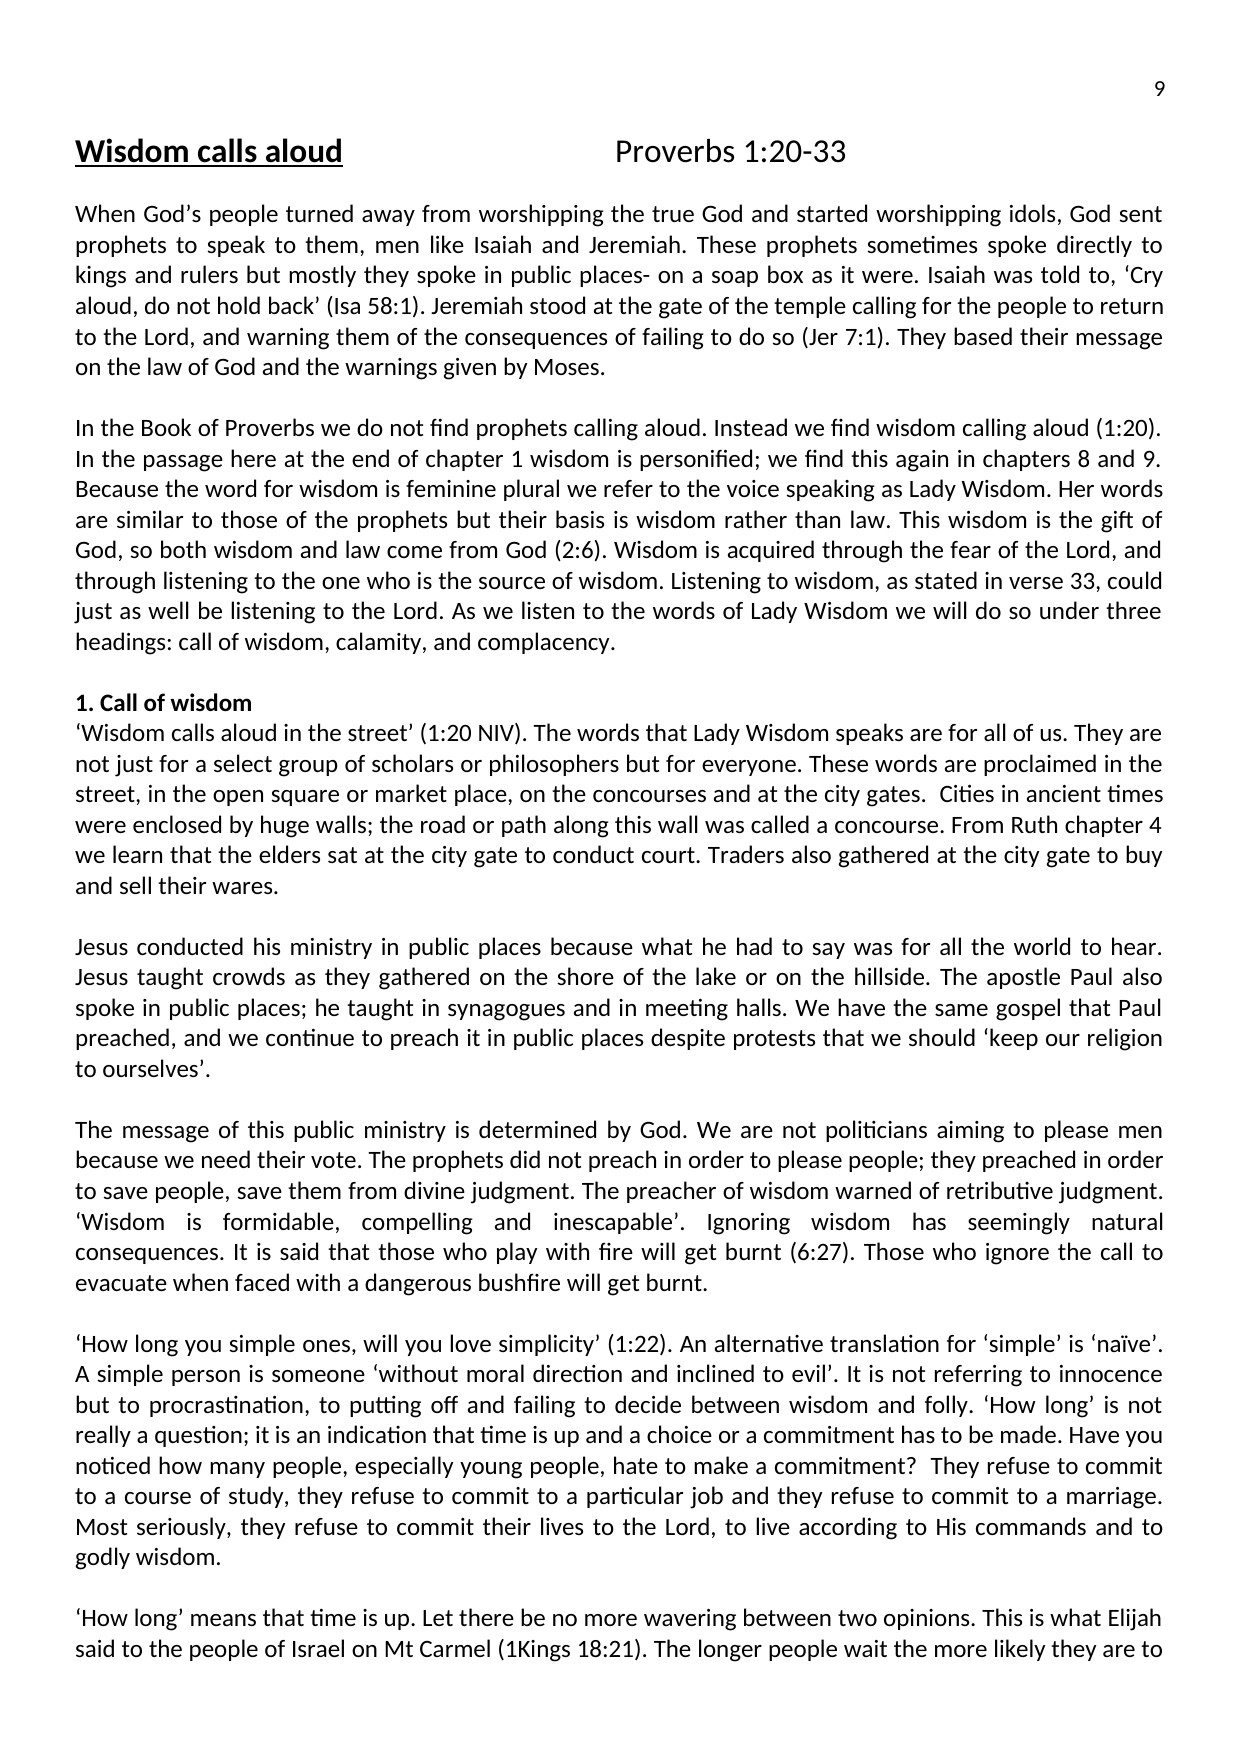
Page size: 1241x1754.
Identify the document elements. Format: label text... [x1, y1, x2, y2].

text Jesus conducted his ministry in public places because what he had to say was for all the world to hear. Jesus taught crowds as they gathered on the shore of the lake or on the hillside. The apostle Paul also spoke in public places; he taught in synagogues and in meeting halls. We have the same gospel that Paul preached, and we continue to preach it in public places despite protests that we should ‘keep our religion to ourselves’. [75, 931, 1165, 1084]
text 1. Call of wisdom [75, 687, 1165, 717]
text ‘Wisdom calls aloud in the street’ (1:20 NIV). The words that Lady Wisdom speaks are for all of us. They are not just for a select group of scholars or philosophers but for everyone. These words are proclaimed in the street, in the open square or market place, on the concourses and at the city gates. Cities in ancient times were enclosed by huge walls; the road or path along this wall was called a concourse. From Ruth chapter 4 we learn that the elders sat at the city gate to conduct court. Traders also gathered at the city gate to buy and sell their wares. [75, 717, 1165, 901]
text The message of this public ministry is determined by God. We are not politicians aiming to please men because we need their vote. The prophets did not preach in order to please people; they preached in order to save people, save them from divine judgment. The preacher of wisdom warned of retributive judgment. ‘Wisdom is formidable, compelling and inescapable’. Ignoring wisdom has seemingly natural consequences. It is said that those who play with fire will get burnt (6:27). Those who ignore the call to evacuate when faced with a dangerous bushfire will get burnt. [75, 1114, 1165, 1297]
text In the Book of Proverbs we do not find prophets calling aloud. Instead we find wisdom calling aloud (1:20). In the passage here at the end of chapter 1 wisdom is personified; we find this again in chapters 8 and 9. Because the word for wisdom is feminine plural we refer to the voice speaking as Lady Wisdom. Her words are similar to those of the prophets but their basis is wisdom rather than law. This wisdom is the gift of God, so both wisdom and law come from God (2:6). Wisdom is acquired through the fear of the Lord, and through listening to the one who is the source of wisdom. Listening to wisdom, as stated in verse 33, could just as well be listening to the Lord. As we listen to the words of Lady Wisdom we will do so under three headings: call of wisdom, calamity, and complacency. [75, 412, 1165, 656]
text When God’s people turned away from worshipping the true God and started worshipping idols, God sent prophets to speak to them, men like Isaiah and Jeremiah. These prophets sometimes spoke directly to kings and rulers but mostly they spoke in public places- on a soap box as it were. Isaiah was told to, ‘Cry aloud, do not hold back’ (Isa 58:1). Jeremiah stood at the gate of the temple calling for the people to return to the Lord, and warning them of the consequences of failing to do so (Jer 7:1). They based their message on the law of God and the warnings given by Moses. [75, 198, 1165, 382]
text ‘How long you simple ones, will you love simplicity’ (1:22). An alternative translation for ‘simple’ is ‘naïve’. A simple person is someone ‘without moral direction and inclined to evil’. It is not referring to innocence but to procrastination, to putting off and failing to decide between wisdom and folly. ‘How long’ is not really a question; it is an indication that time is up and a choice or a commitment has to be made. Have you noticed how many people, especially young people, hate to make a commitment? They refuse to commit to a course of study, they refuse to commit to a particular job and they refuse to commit to a marriage. Most seriously, they refuse to commit their lives to the Lord, to live according to His commands and to godly wisdom. [75, 1328, 1165, 1572]
text Wisdom calls aloud Proverbs 1:20-33 [75, 130, 1165, 171]
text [75, 1602, 1165, 1663]
